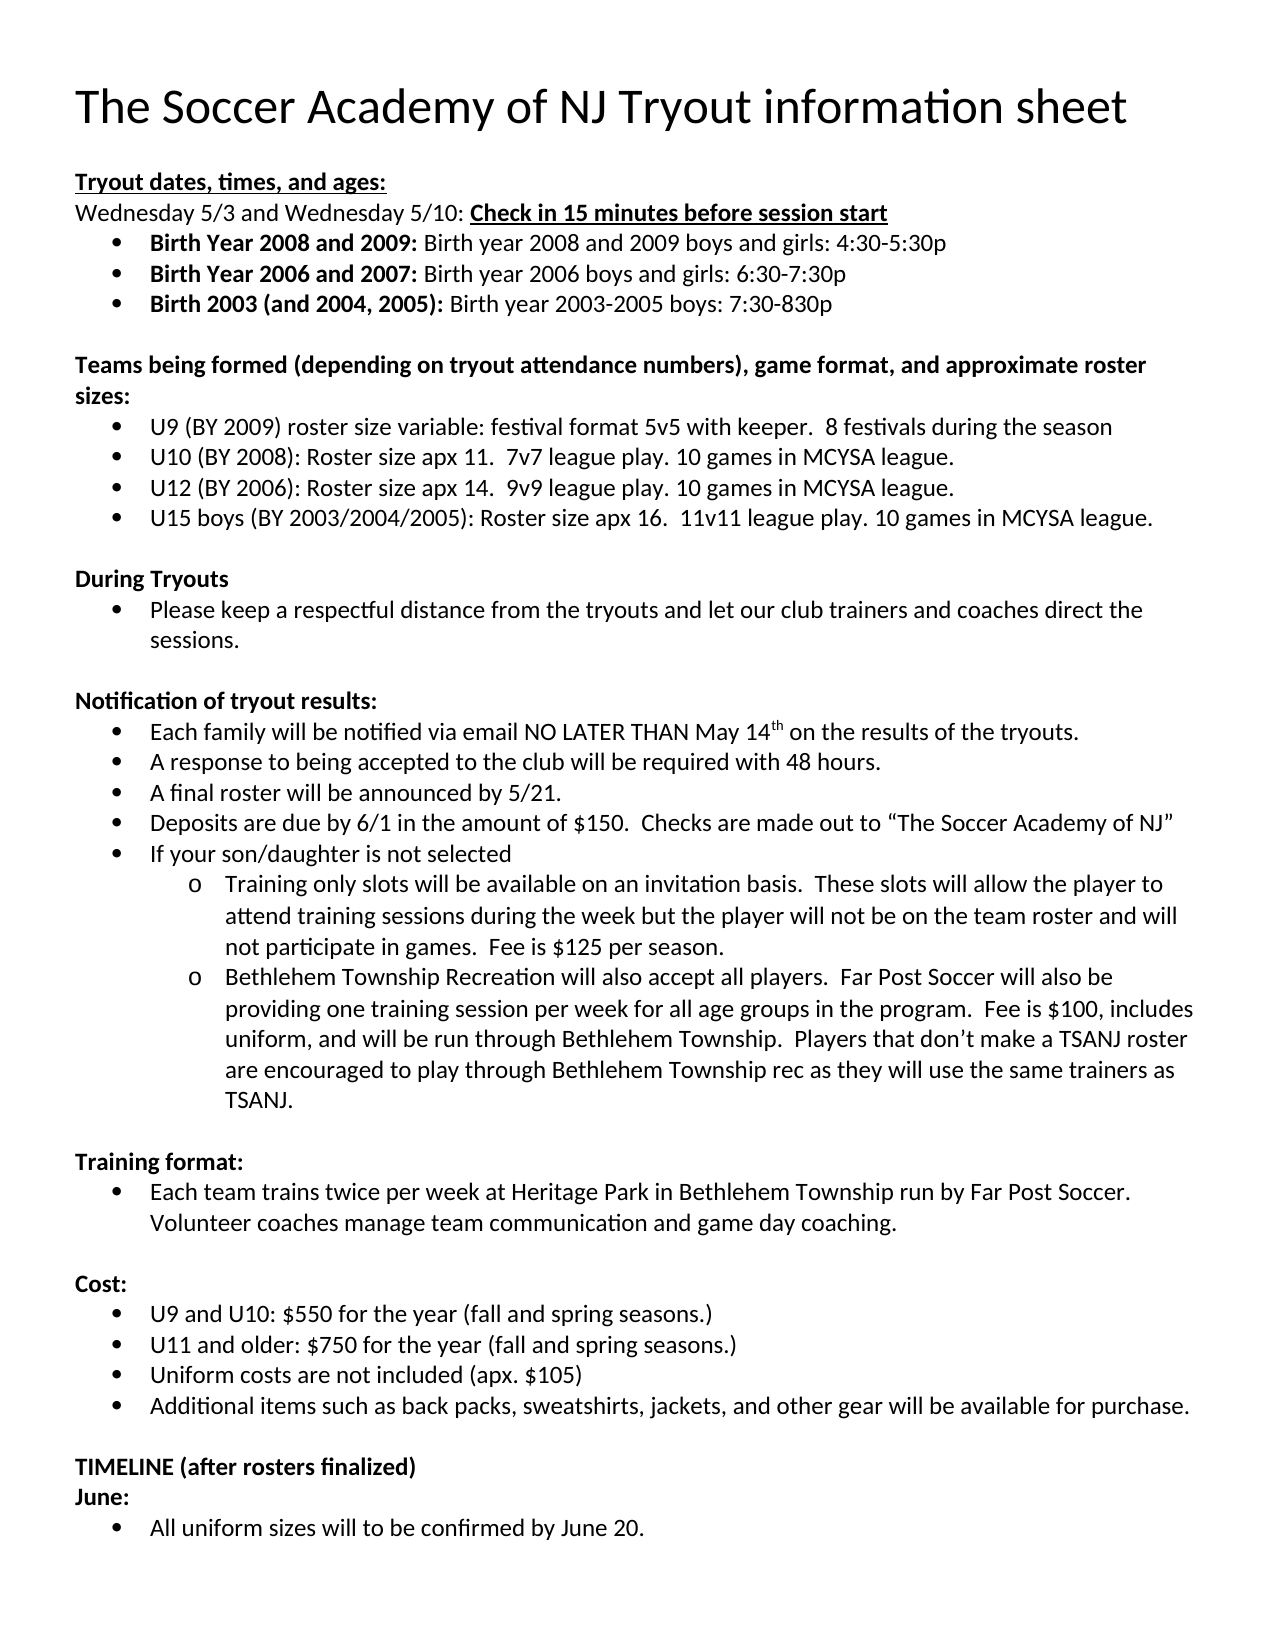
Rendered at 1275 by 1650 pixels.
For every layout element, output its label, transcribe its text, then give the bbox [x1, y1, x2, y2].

list Uniform costs are not included (apx. $105) [112, 1359, 1200, 1390]
list Birth Year 2008 and 2009: Birth year 2008 and 2009 boys and girls: 4:30-5:30p [112, 228, 1200, 258]
list Please keep a respectful distance from the tryouts and let our club trainers and coaches direct the sessions. [112, 594, 1200, 655]
list A final roster will be announced by 5/21. [112, 777, 1200, 807]
list All uniform sizes will to be confirmed by June 20. [112, 1512, 1200, 1542]
list Bethlehem Township Recreation will also accept all players. Far Post Soccer will also be providing one training session per week for all age groups in the program. Fee is $100, includes uniform, and will be run through Bethlehem Township. Players that don’t make a TSANJ roster are encouraged to play through Bethlehem Township rec as they will use the same trainers as TSANJ. [187, 961, 1200, 1115]
list Each family will be notified via email NO LATER THAN May 14th on the results of the tryouts. [112, 716, 1200, 746]
text Cost: [75, 1268, 1200, 1298]
list Training only slots will be available on an invitation basis. These slots will allow the player to attend training sessions during the week but the player will not be on the team roster and will not participate in games. Fee is $125 per season. [187, 868, 1200, 961]
list Deposits are due by 6/1 in the amount of $150. Checks are made out to “The Soccer Academy of NJ” [112, 807, 1200, 838]
list If your son/daughter is not selected [112, 838, 1200, 868]
list U11 and older: $750 for the year (fall and spring seasons.) [112, 1329, 1200, 1359]
text Teams being formed (depending on tryout attendance numbers), game format, and approximate roster sizes: [75, 350, 1200, 411]
list U10 (BY 2008): Roster size apx 11. 7v7 league play. 10 games in MCYSA league. [112, 441, 1200, 472]
text Wednesday 5/3 and Wednesday 5/10: Check in 15 minutes before session start [75, 197, 1200, 228]
text Training format: [75, 1146, 1200, 1176]
list A response to being accepted to the club will be required with 48 hours. [112, 746, 1200, 777]
list U15 boys (BY 2003/2004/2005): Roster size apx 16. 11v11 league play. 10 games in MCYSA league. [112, 502, 1200, 533]
text TIMELINE (after rosters finalized) [75, 1451, 1200, 1481]
text June: [75, 1481, 1200, 1512]
list U9 and U10: $550 for the year (fall and spring seasons.) [112, 1298, 1200, 1329]
list Each team trains twice per week at Heritage Park in Bethlehem Township run by Far Post Soccer. Volunteer coaches manage team communication and game day coaching. [112, 1176, 1200, 1237]
list U9 (BY 2009) roster size variable: festival format 5v5 with keeper. 8 festivals during the season [112, 411, 1200, 441]
text Tryout dates, times, and ages: [75, 167, 1200, 197]
text Notification of tryout results: [75, 685, 1200, 716]
list Birth Year 2006 and 2007: Birth year 2006 boys and girls: 6:30-7:30p [112, 258, 1200, 289]
list Birth 2003 (and 2004, 2005): Birth year 2003-2005 boys: 7:30-830p [112, 289, 1200, 319]
list Additional items such as back packs, sweatshirts, jackets, and other gear will be available for purchase. [112, 1390, 1200, 1420]
text The Soccer Academy of NJ Tryout information sheet [75, 75, 1200, 136]
text During Tryouts [75, 563, 1200, 594]
list U12 (BY 2006): Roster size apx 14. 9v9 league play. 10 games in MCYSA league. [112, 472, 1200, 502]
